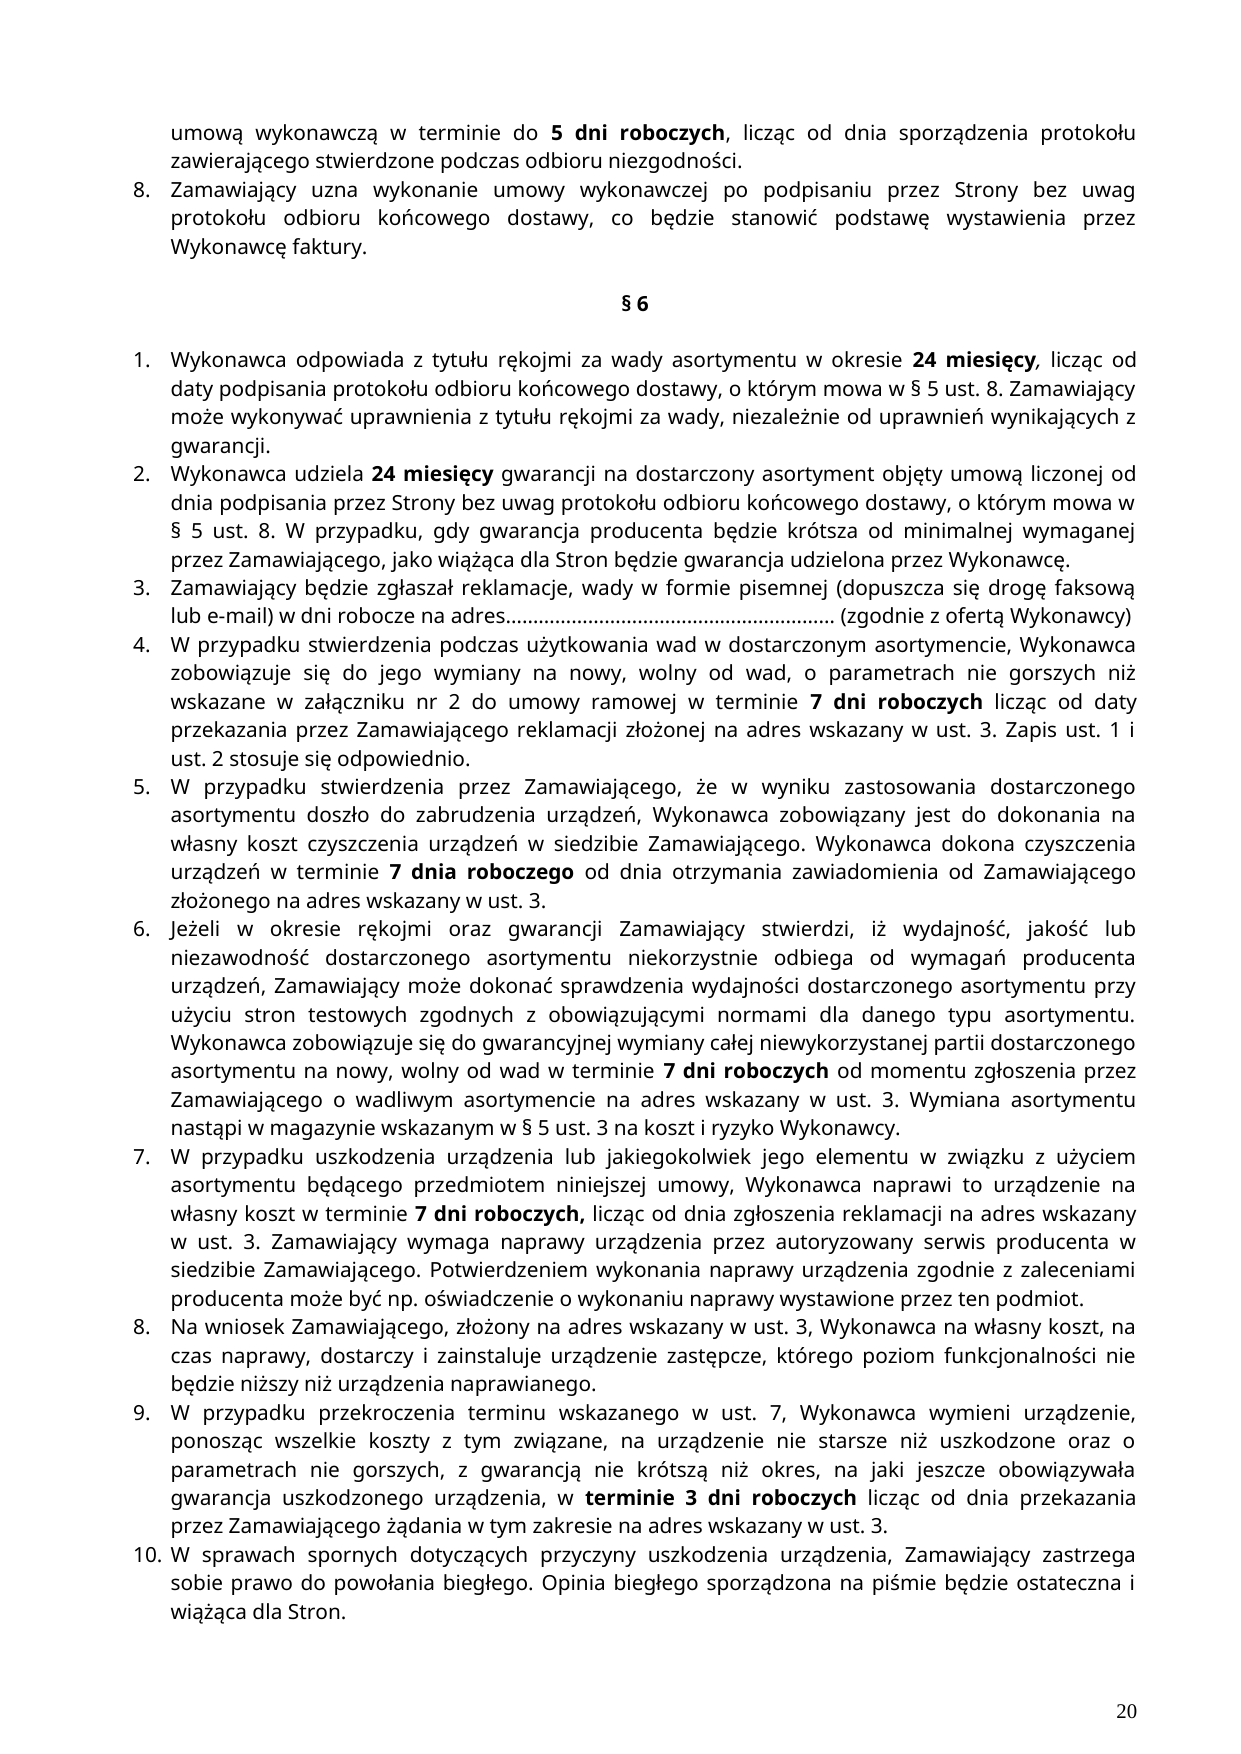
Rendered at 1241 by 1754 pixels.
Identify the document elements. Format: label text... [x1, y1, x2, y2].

list Jeżeli w okresie rękojmi oraz gwarancji Zamawiający stwierdzi, iż wydajność, jakość lub niezawodność dostarczonego asortymentu niekorzystnie odbiega od wymagań producenta urządzeń, Zamawiający może dokonać sprawdzenia wydajności dostarczonego asortymentu przy użyciu stron testowych zgodnych z obowiązującymi normami dla danego typu asortymentu. Wykonawca zobowiązuje się do gwarancyjnej wymiany całej niewykorzystanej partii dostarczonego asortymentu na nowy, wolny od wad w terminie 7 dni roboczych od momentu zgłoszenia przez Zamawiającego o wadliwym asortymencie na adres wskazany w ust. 3. Wymiana asortymentu nastąpi w magazynie wskazanym w § 5 ust. 3 na koszt i ryzyko Wykonawcy. [133, 914, 1137, 1142]
list W przypadku stwierdzenia przez Zamawiającego, że w wyniku zastosowania dostarczonego asortymentu doszło do zabrudzenia urządzeń, Wykonawca zobowiązany jest do dokonania na własny koszt czyszczenia urządzeń w siedzibie Zamawiającego. Wykonawca dokona czyszczenia urządzeń w terminie 7 dnia roboczego od dnia otrzymania zawiadomienia od Zamawiającego złożonego na adres wskazany w ust. 3. [133, 772, 1137, 914]
list Wykonawca udziela 24 miesięcy gwarancji na dostarczony asortyment objęty umową liczonej od dnia podpisania przez Strony bez uwag protokołu odbioru końcowego dostawy, o którym mowa w § 5 ust. 8. W przypadku, gdy gwarancja producenta będzie krótsza od minimalnej wymaganej przez Zamawiającego, jako wiążąca dla Stron będzie gwarancja udzielona przez Wykonawcę. [133, 459, 1137, 573]
list W przypadku uszkodzenia urządzenia lub jakiegokolwiek jego elementu w związku z użyciem asortymentu będącego przedmiotem niniejszej umowy, Wykonawca naprawi to urządzenie na własny koszt w terminie 7 dni roboczych, licząc od dnia zgłoszenia reklamacji na adres wskazany w ust. 3. Zamawiający wymaga naprawy urządzenia przez autoryzowany serwis producenta w siedzibie Zamawiającego. Potwierdzeniem wykonania naprawy urządzenia zgodnie z zaleceniami producenta może być np. oświadczenie o wykonaniu naprawy wystawione przez ten podmiot. [133, 1142, 1137, 1312]
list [133, 118, 1137, 175]
list Zamawiający będzie zgłaszał reklamacje, wady w formie pisemnej (dopuszcza się drogę faksową lub e-mail) w dni robocze na adres…………………………………………………… (zgodnie z ofertą Wykonawcy) [133, 573, 1137, 630]
list Wykonawca odpowiada z tytułu rękojmi za wady asortymentu w okresie 24 miesięcy, licząc od daty podpisania protokołu odbioru końcowego dostawy, o którym mowa w § 5 ust. 8. Zamawiający może wykonywać uprawnienia z tytułu rękojmi za wady, niezależnie od uprawnień wynikających z gwarancji. [133, 346, 1137, 459]
text § 6 [133, 289, 1137, 317]
list Na wniosek Zamawiającego, złożony na adres wskazany w ust. 3, Wykonawca na własny koszt, na czas naprawy, dostarczy i zainstaluje urządzenie zastępcze, którego poziom funkcjonalności nie będzie niższy niż urządzenia naprawianego. [133, 1312, 1137, 1398]
list Zamawiający uzna wykonanie umowy wykonawczej po podpisaniu przez Strony bez uwag protokołu odbioru końcowego dostawy, co będzie stanowić podstawę wystawienia przez Wykonawcę faktury. [133, 175, 1137, 260]
list W sprawach spornych dotyczących przyczyny uszkodzenia urządzenia, Zamawiający zastrzega sobie prawo do powołania biegłego. Opinia biegłego sporządzona na piśmie będzie ostateczna i wiążąca dla Stron. [133, 1540, 1137, 1625]
list W przypadku przekroczenia terminu wskazanego w ust. 7, Wykonawca wymieni urządzenie, ponosząc wszelkie koszty z tym związane, na urządzenie nie starsze niż uszkodzone oraz o parametrach nie gorszych, z gwarancją nie krótszą niż okres, na jaki jeszcze obowiązywała gwarancja uszkodzonego urządzenia, w terminie 3 dni roboczych licząc od dnia przekazania przez Zamawiającego żądania w tym zakresie na adres wskazany w ust. 3. [133, 1398, 1137, 1540]
list W przypadku stwierdzenia podczas użytkowania wad w dostarczonym asortymencie, Wykonawca zobowiązuje się do jego wymiany na nowy, wolny od wad, o parametrach nie gorszych niż wskazane w załączniku nr 2 do umowy ramowej w terminie 7 dni roboczych licząc od daty przekazania przez Zamawiającego reklamacji złożonej na adres wskazany w ust. 3. Zapis ust. 1 i ust. 2 stosuje się odpowiednio. [133, 630, 1137, 772]
